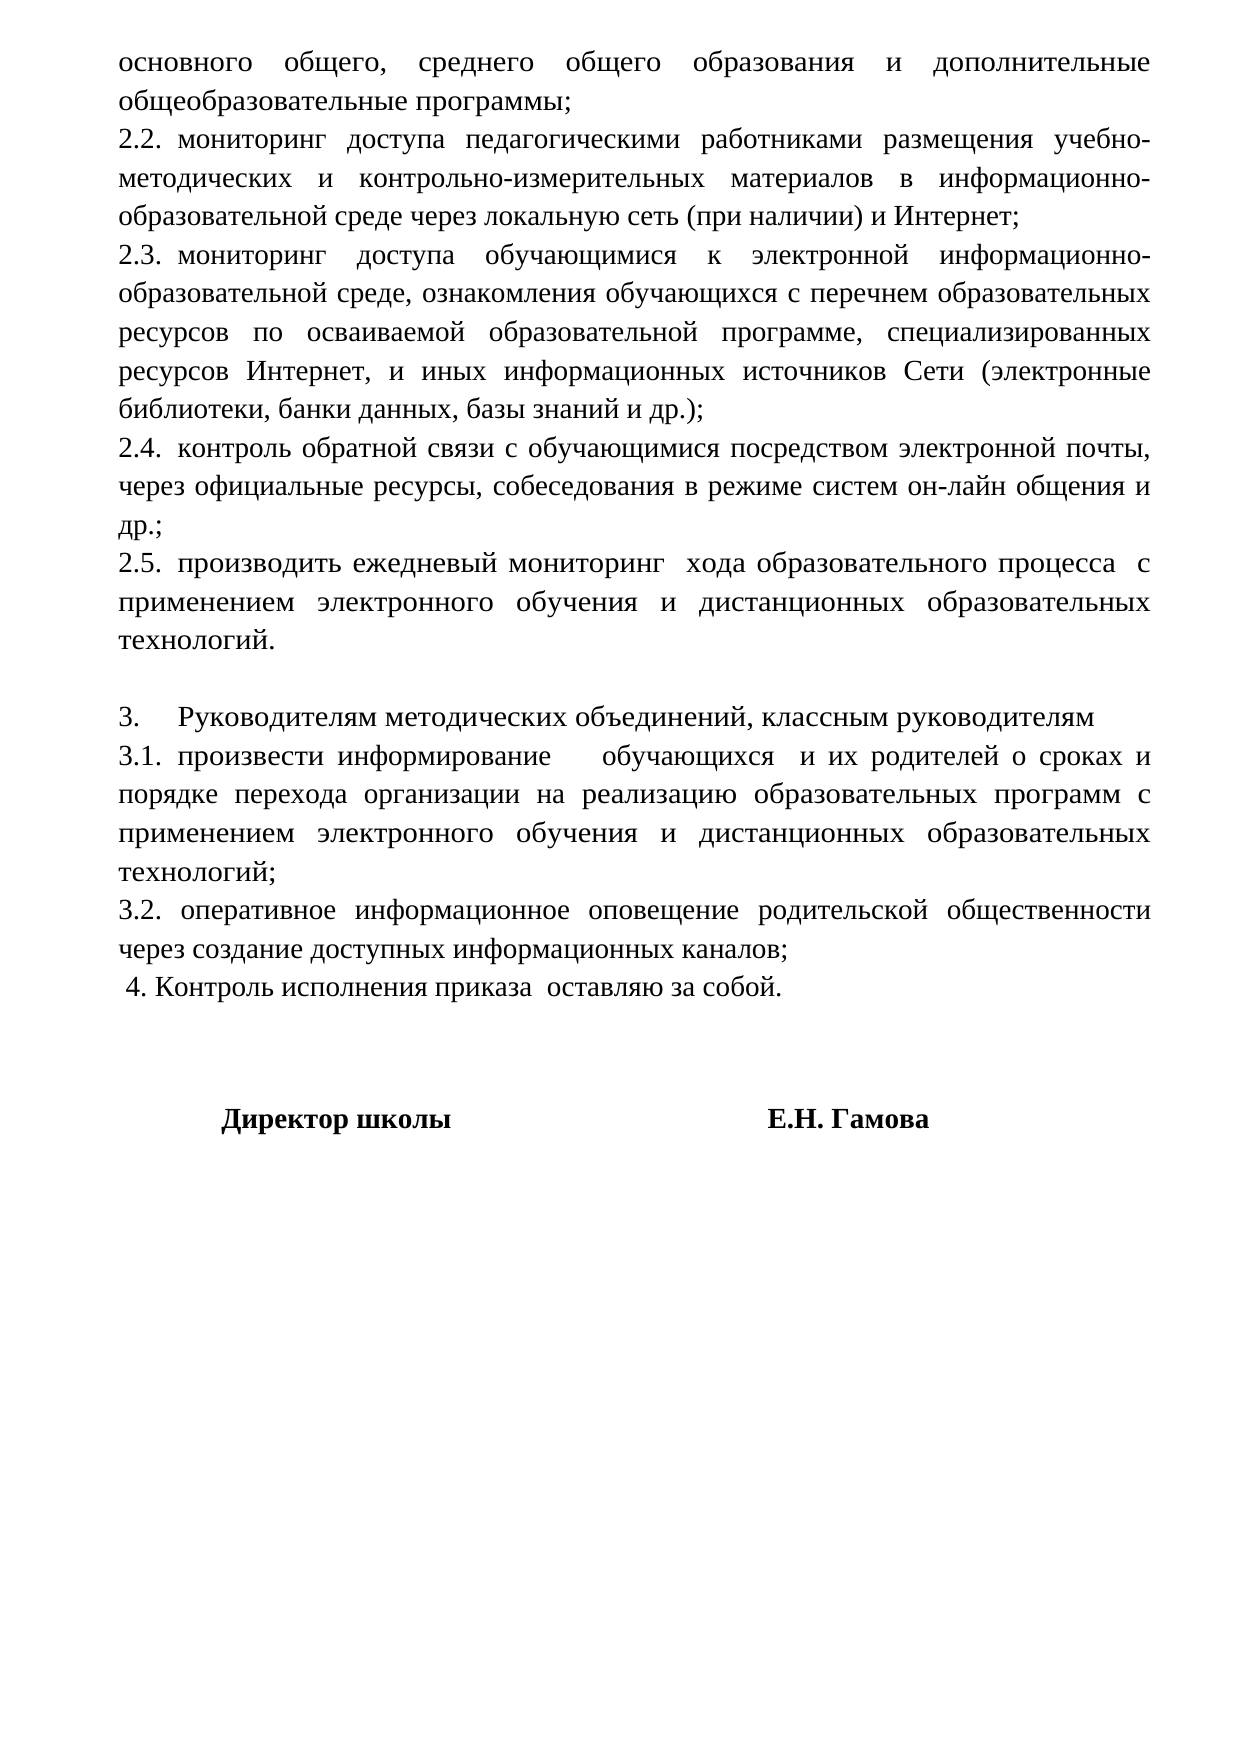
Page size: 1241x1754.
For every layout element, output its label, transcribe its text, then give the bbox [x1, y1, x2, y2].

list Руководителям методических объединений, классным руководителям [118, 699, 1152, 733]
list контроль обратной связи с обучающимися посредством электронной почты, через официальные ресурсы, собеседования в режиме систем он-лайн общения и др.; [118, 430, 1152, 540]
text 3.2. оперативное информационное оповещение родительской общественности через создание доступных информационных каналов; [118, 892, 1152, 964]
list производить ежедневый мониторинг хода образовательного процесса с применением электронного обучения и дистанционных образовательных технологий. [118, 545, 1152, 656]
text 4. Контроль исполнения приказа оставляю за собой. [118, 969, 1152, 1003]
list мониторинг доступа педагогическими работниками размещения учебно-методических и контрольно-измерительных материалов в информационно-образовательной среде через локальную сеть (при наличии) и Интернет; [118, 121, 1152, 232]
list мониторинг доступа обучающимися к электронной информационно-образовательной среде, ознакомления обучающихся с перечнем образовательных ресурсов по осваиваемой образовательной программе, специализированных ресурсов Интернет, и иных информационных источников Сети (электронные библиотеки, банки данных, базы знаний и др.); [118, 237, 1152, 425]
text Директор школы Е.Н. Гамова [177, 1101, 1152, 1134]
list произвести информирование обучающихся и их родителей о сроках и порядке перехода организации на реализацию образовательных программ с применением электронного обучения и дистанционных образовательных технологий; [118, 738, 1152, 887]
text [118, 44, 1152, 116]
